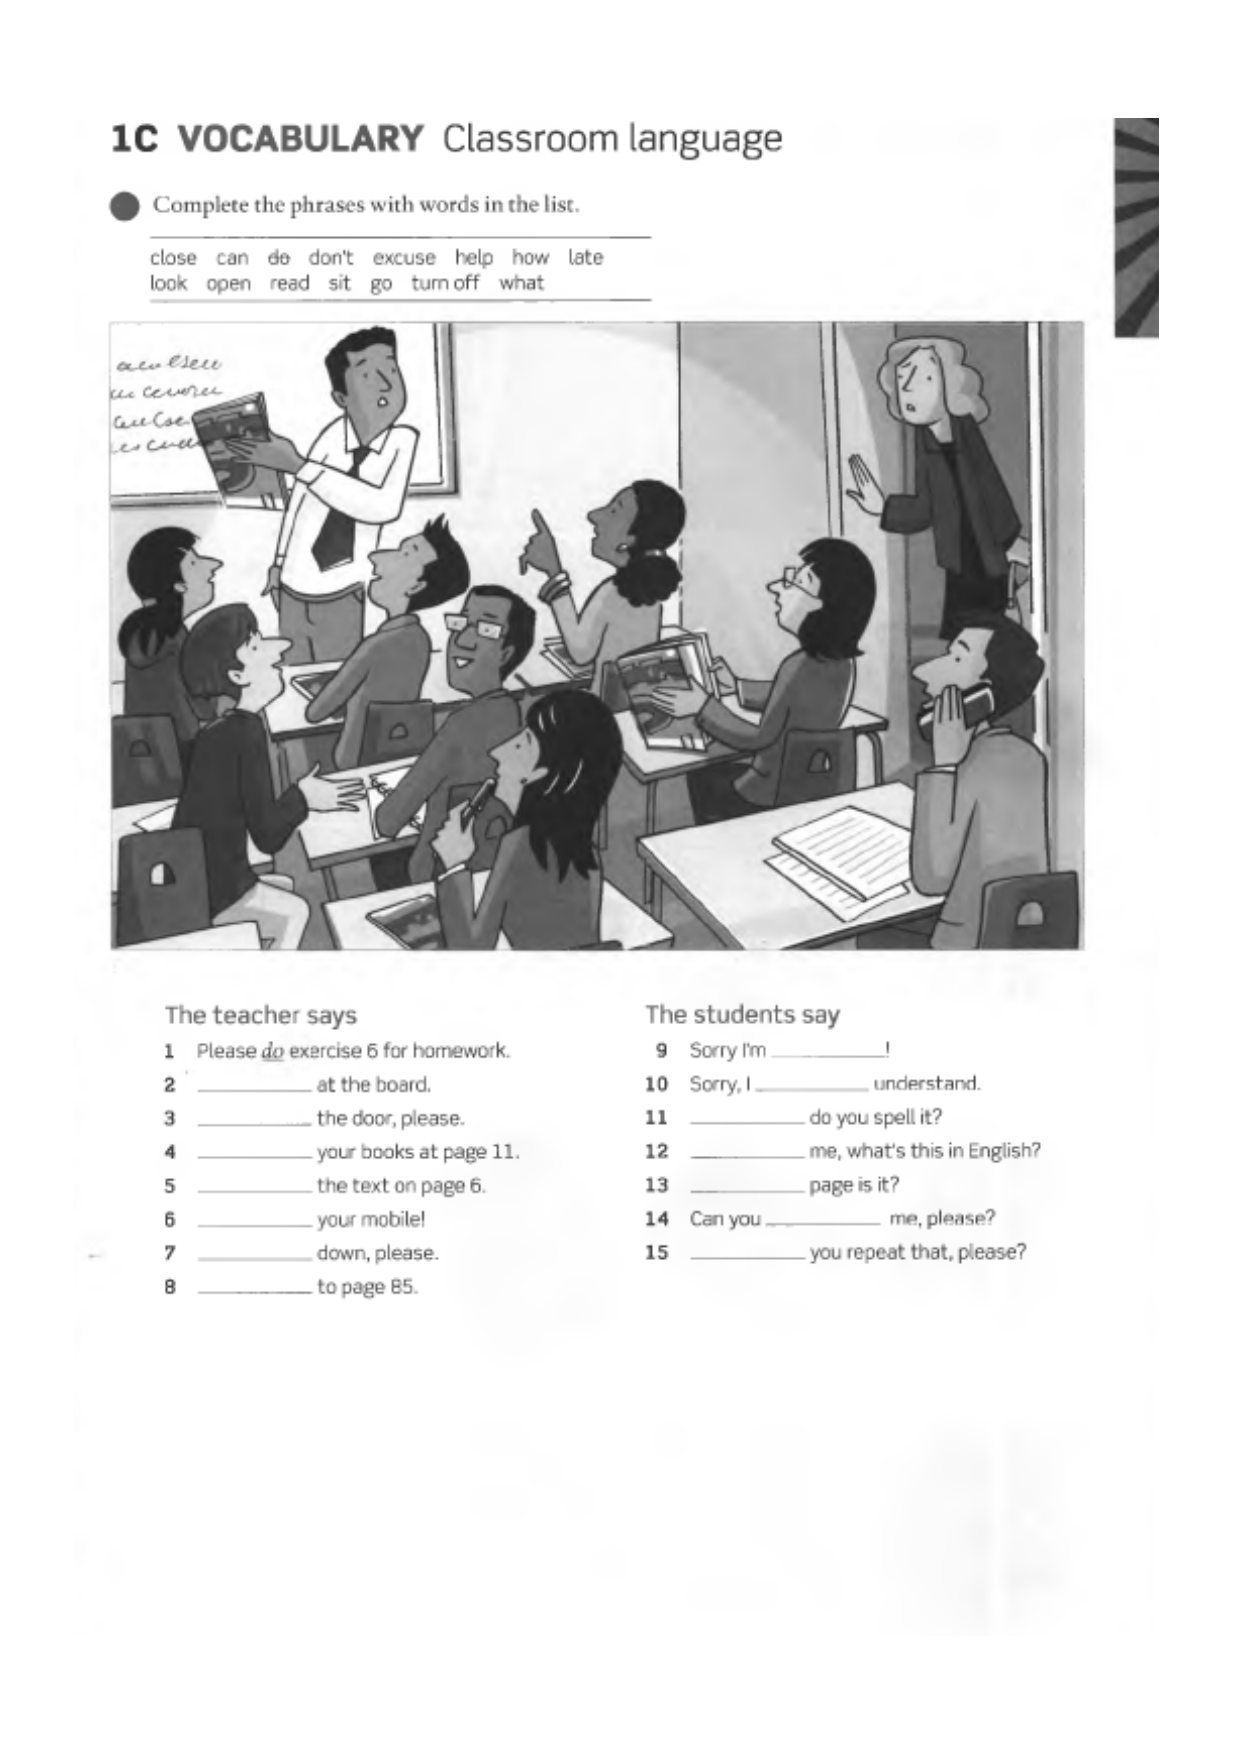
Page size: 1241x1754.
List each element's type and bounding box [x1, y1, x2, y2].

picture [73, 118, 1159, 1636]
